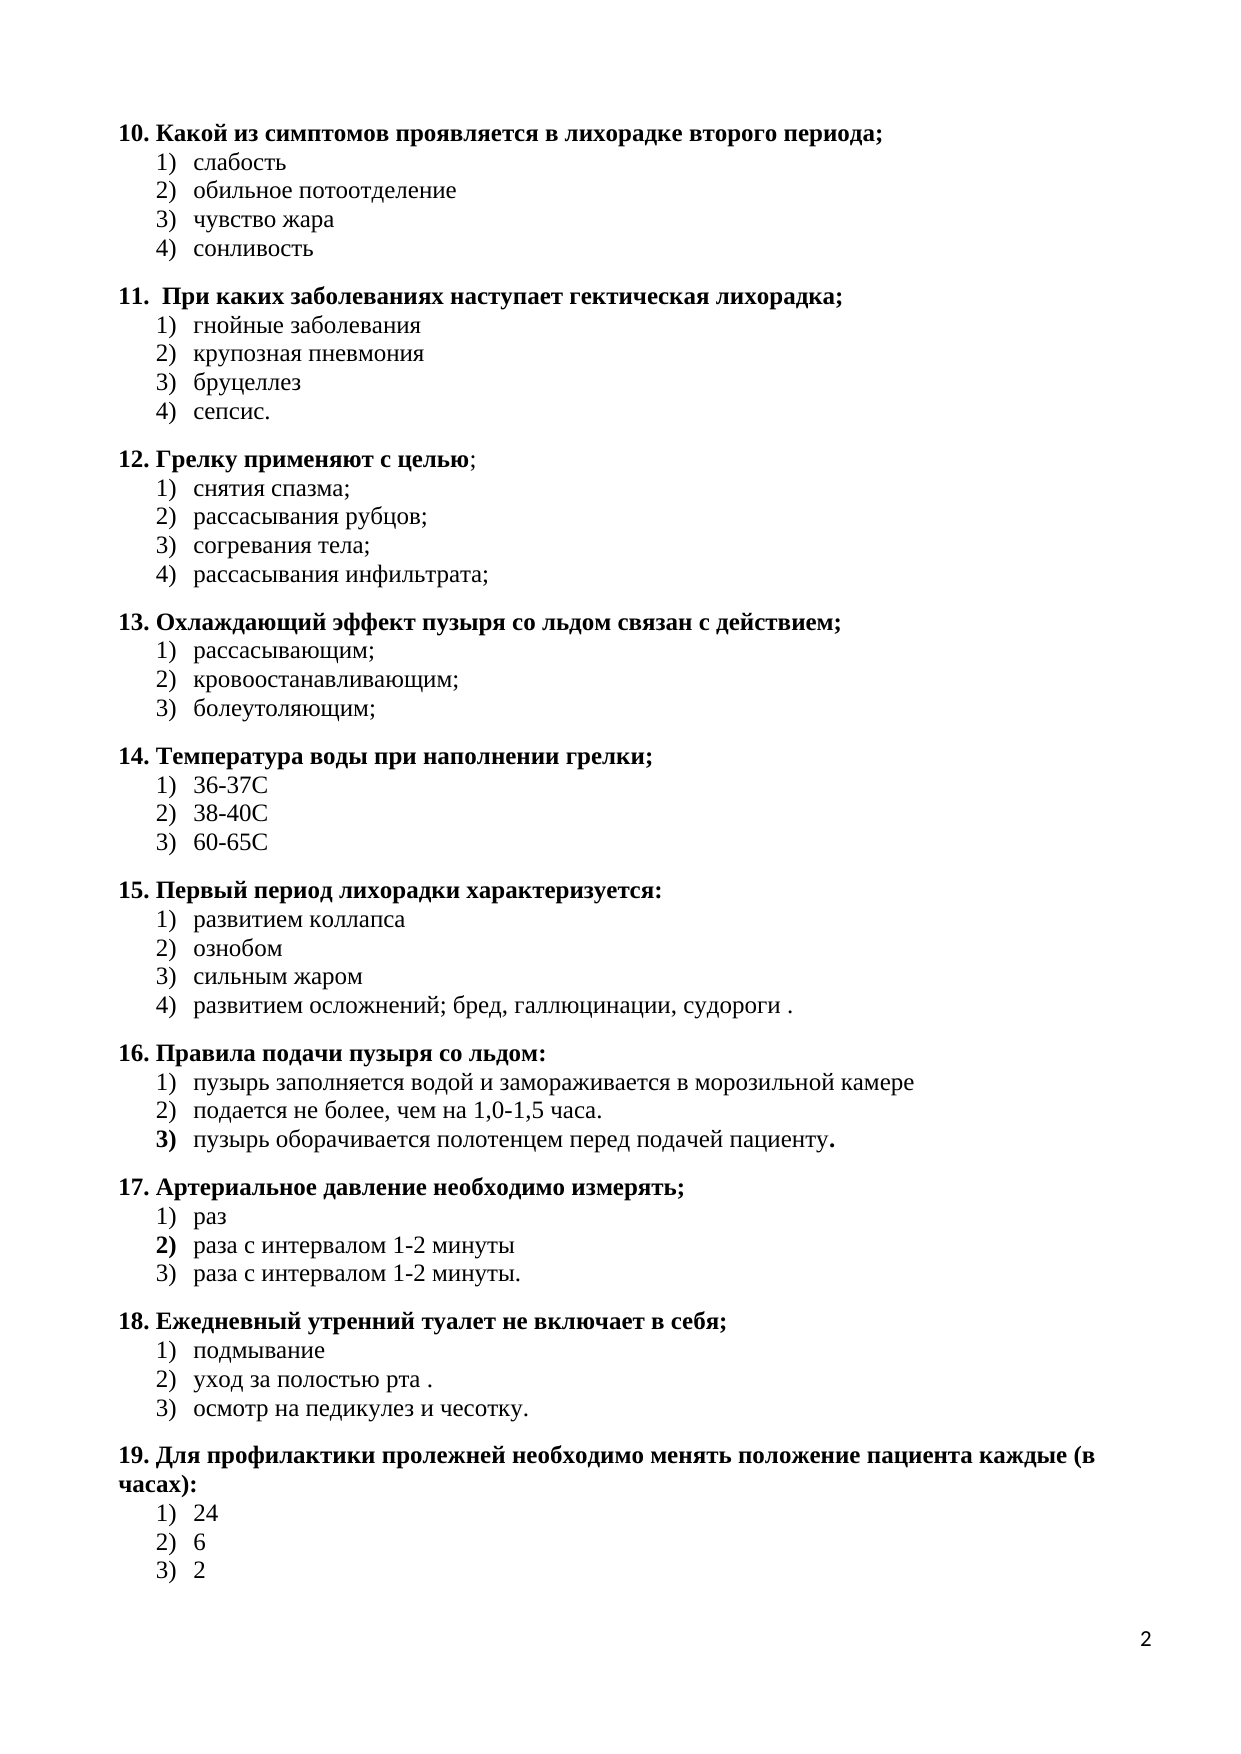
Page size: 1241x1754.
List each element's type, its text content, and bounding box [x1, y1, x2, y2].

list 36-37С [156, 770, 1152, 798]
list согревания тела; [156, 530, 1152, 559]
text 15. Первый период лихорадки характеризуется: [118, 875, 1152, 904]
list сильным жаром [156, 961, 1152, 990]
text 10. Какой из симптомов проявляется в лихорадке второго периода; [118, 118, 1152, 147]
list обильное потоотделение [156, 176, 1152, 204]
list рассасывания рубцов; [156, 501, 1152, 530]
list осмотр на педикулез и чесотку. [156, 1393, 1152, 1421]
list рассасывающим; [156, 636, 1152, 664]
list пузырь оборачивается полотенцем перед подачей пациенту. [156, 1124, 1152, 1153]
list слабость [156, 147, 1152, 176]
list кровоостанавливающим; [156, 664, 1152, 693]
list развитием осложнений; бред, галлюцинации, судороги . [156, 990, 1152, 1019]
list развитием коллапса [156, 904, 1152, 933]
list подмывание [156, 1335, 1152, 1364]
list раз [156, 1201, 1152, 1230]
list 6 [156, 1527, 1152, 1556]
list крупозная пневмония [156, 338, 1152, 367]
text 18. Ежедневный утренний туалет не включает в себя; [118, 1306, 1152, 1335]
list 24 [156, 1498, 1152, 1527]
text 11. При каких заболеваниях наступает гектическая лихорадка; [118, 281, 1152, 310]
list пузырь заполняется водой и замораживается в морозильной камере [156, 1067, 1152, 1096]
list раза с интервалом 1-2 минуты. [156, 1258, 1152, 1287]
list сонливость [156, 233, 1152, 262]
list ознобом [156, 933, 1152, 961]
list 2 [156, 1556, 1152, 1584]
text 13. Охлаждающий эффект пузыря со льдом связан с действием; [118, 607, 1152, 636]
list бруцеллез [156, 367, 1152, 396]
list сепсис. [156, 396, 1152, 425]
list гнойные заболевания [156, 310, 1152, 338]
text 19. Для профилактики пролежней необходимо менять положение пациента каждые (в часах): [118, 1441, 1152, 1498]
text 16. Правила подачи пузыря со льдом: [118, 1038, 1152, 1067]
list рассасывания инфильтрата; [156, 559, 1152, 588]
list 60-65С [156, 827, 1152, 856]
list снятия спазма; [156, 473, 1152, 501]
list болеутоляющим; [156, 693, 1152, 722]
text 17. Артериальное давление необходимо измерять; [118, 1172, 1152, 1201]
list раза с интервалом 1-2 минуты [156, 1230, 1152, 1258]
list чувство жара [156, 204, 1152, 233]
text 14. Температура воды при наполнении грелки; [118, 741, 1152, 770]
list 38-40С [156, 798, 1152, 827]
list подается не более, чем на 1,0-1,5 часа. [156, 1096, 1152, 1124]
text 12. Грелку применяют с целью; [118, 444, 1152, 473]
list уход за полостью рта . [156, 1364, 1152, 1393]
